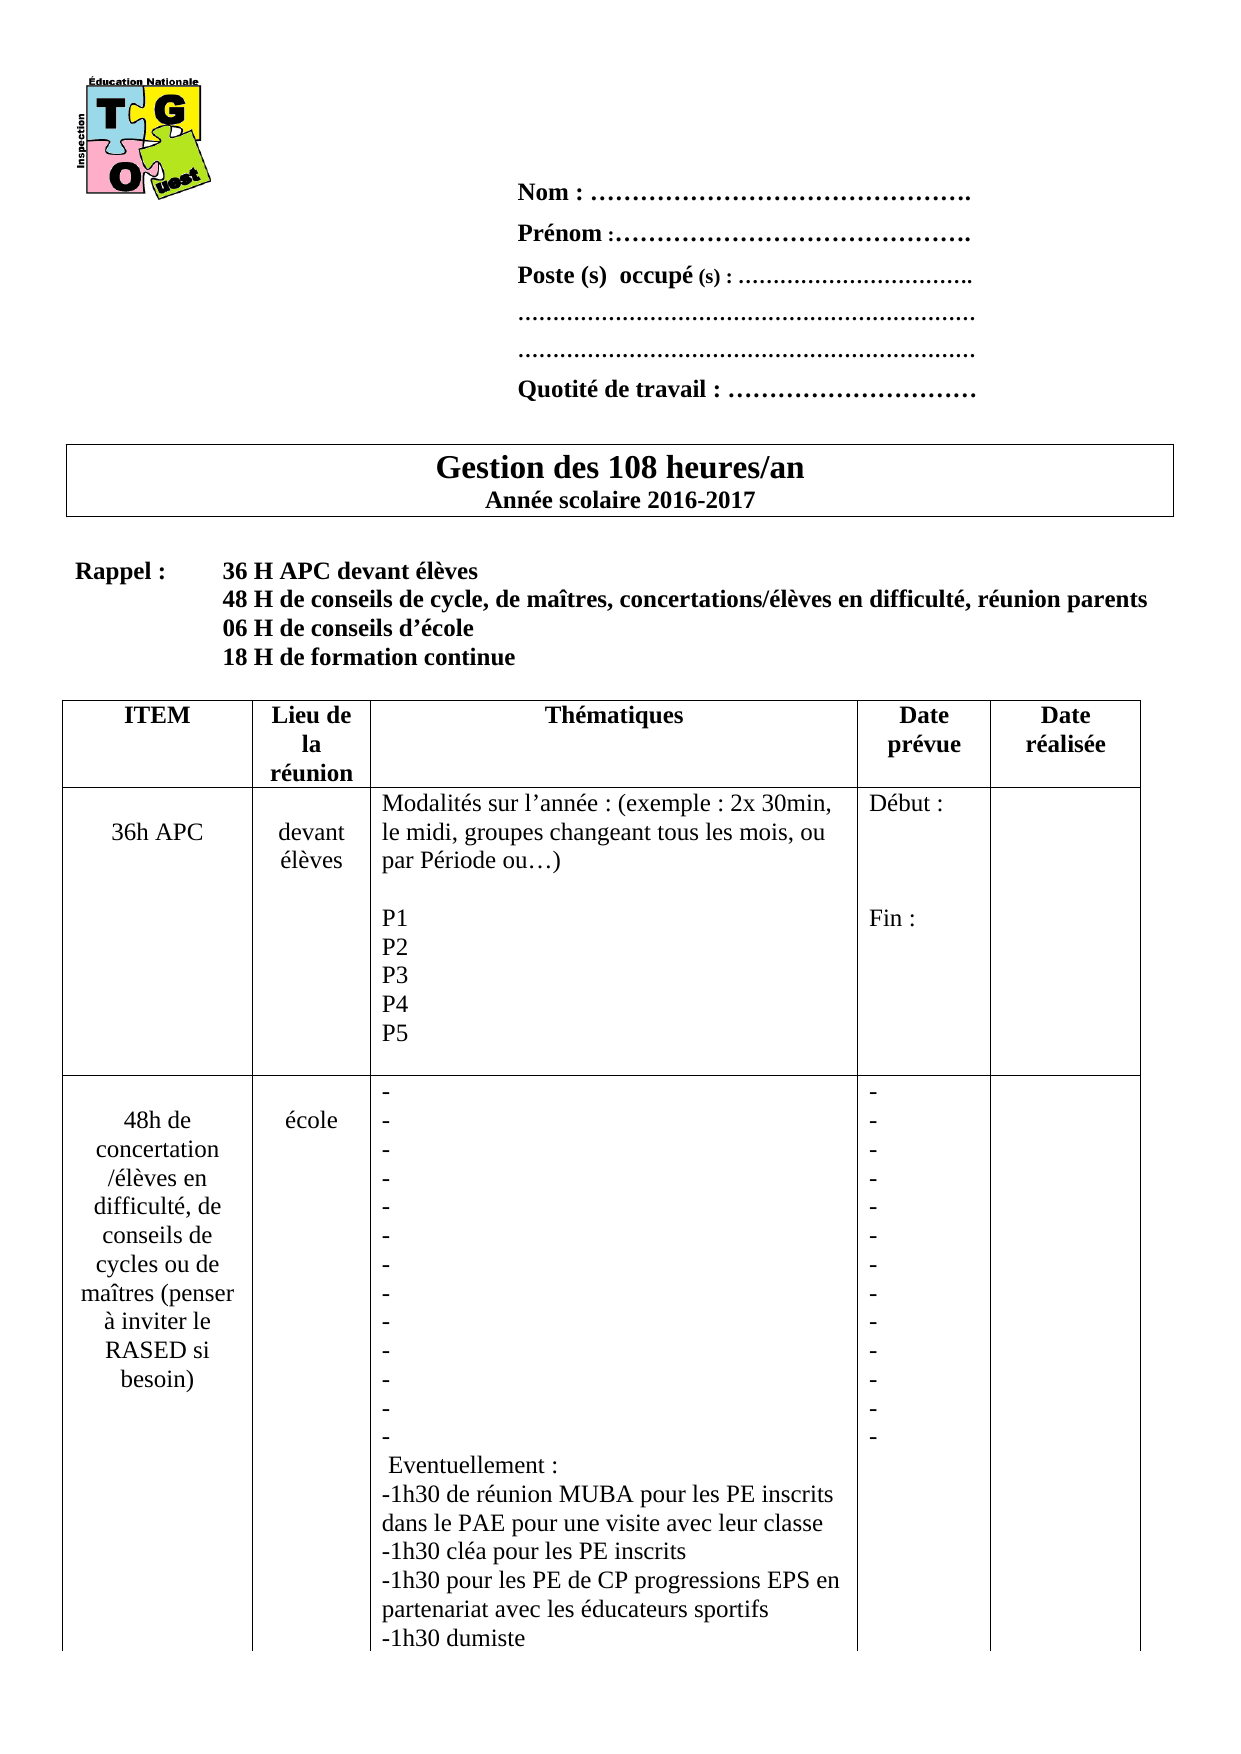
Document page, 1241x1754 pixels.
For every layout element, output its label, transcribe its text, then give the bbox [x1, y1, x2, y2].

table_header Thématiques [371, 701, 857, 787]
text Année scolaire 2016-2017 [67, 482, 1173, 516]
text Prénom :……………………………………. [75, 218, 1165, 247]
table_cell [991, 1076, 1140, 1651]
table_cell [991, 788, 1140, 1075]
picture [75, 75, 211, 201]
table_cell - - - - - - - - - - - - - [858, 1076, 990, 1651]
table_cell devant élèves [253, 788, 370, 1075]
table_header Lieu de la réunion [253, 701, 370, 787]
text 06 H de conseils d’école [149, 613, 1165, 642]
text Rappel : 36 H APC devant élèves [75, 556, 1165, 584]
table_cell 48h de concertation /élèves en difficulté, de conseils de cycles ou de maîtres (penser à inviter le RASED si besoin) [63, 1076, 252, 1651]
table_cell Début : Fin : [858, 788, 990, 1075]
text Quotité de travail : ………………………… [75, 374, 1165, 403]
text 18 H de formation continue [149, 642, 1165, 671]
text Nom : ………………………………………. [60, 75, 1165, 206]
table_cell 36h APC [63, 788, 252, 1075]
text ………………………………………………………… [75, 338, 1165, 362]
table_header Date réalisée [991, 701, 1140, 787]
text Gestion des 108 heures/an [67, 445, 1173, 482]
text Poste (s) occupé (s) : ……………………………. [75, 260, 1165, 288]
table_header ITEM [63, 701, 252, 787]
table_cell - - - - - - - - - - - - - Eventuellement : -1h30 de réunion MUBA pour les PE inscrits dans le PAE pour une visite avec leur classe -1h30 cléa pour les PE inscrits -1h30 pour les PE de CP progressions EPS en partenariat avec les éducateurs sportifs -1h30 dumiste [371, 1076, 857, 1651]
table_cell Modalités sur l’année : (exemple : 2x 30min, le midi, groupes changeant tous les mois, ou par Période ou…) P1 P2 P3 P4 P5 [371, 788, 857, 1075]
text ………………………………………………………… [75, 301, 1165, 325]
text 48 H de conseils de cycle, de maîtres, concertations/élèves en difficulté, réunion parents [149, 584, 1165, 613]
table_cell école [253, 1076, 370, 1651]
table_header Date prévue [858, 701, 990, 787]
